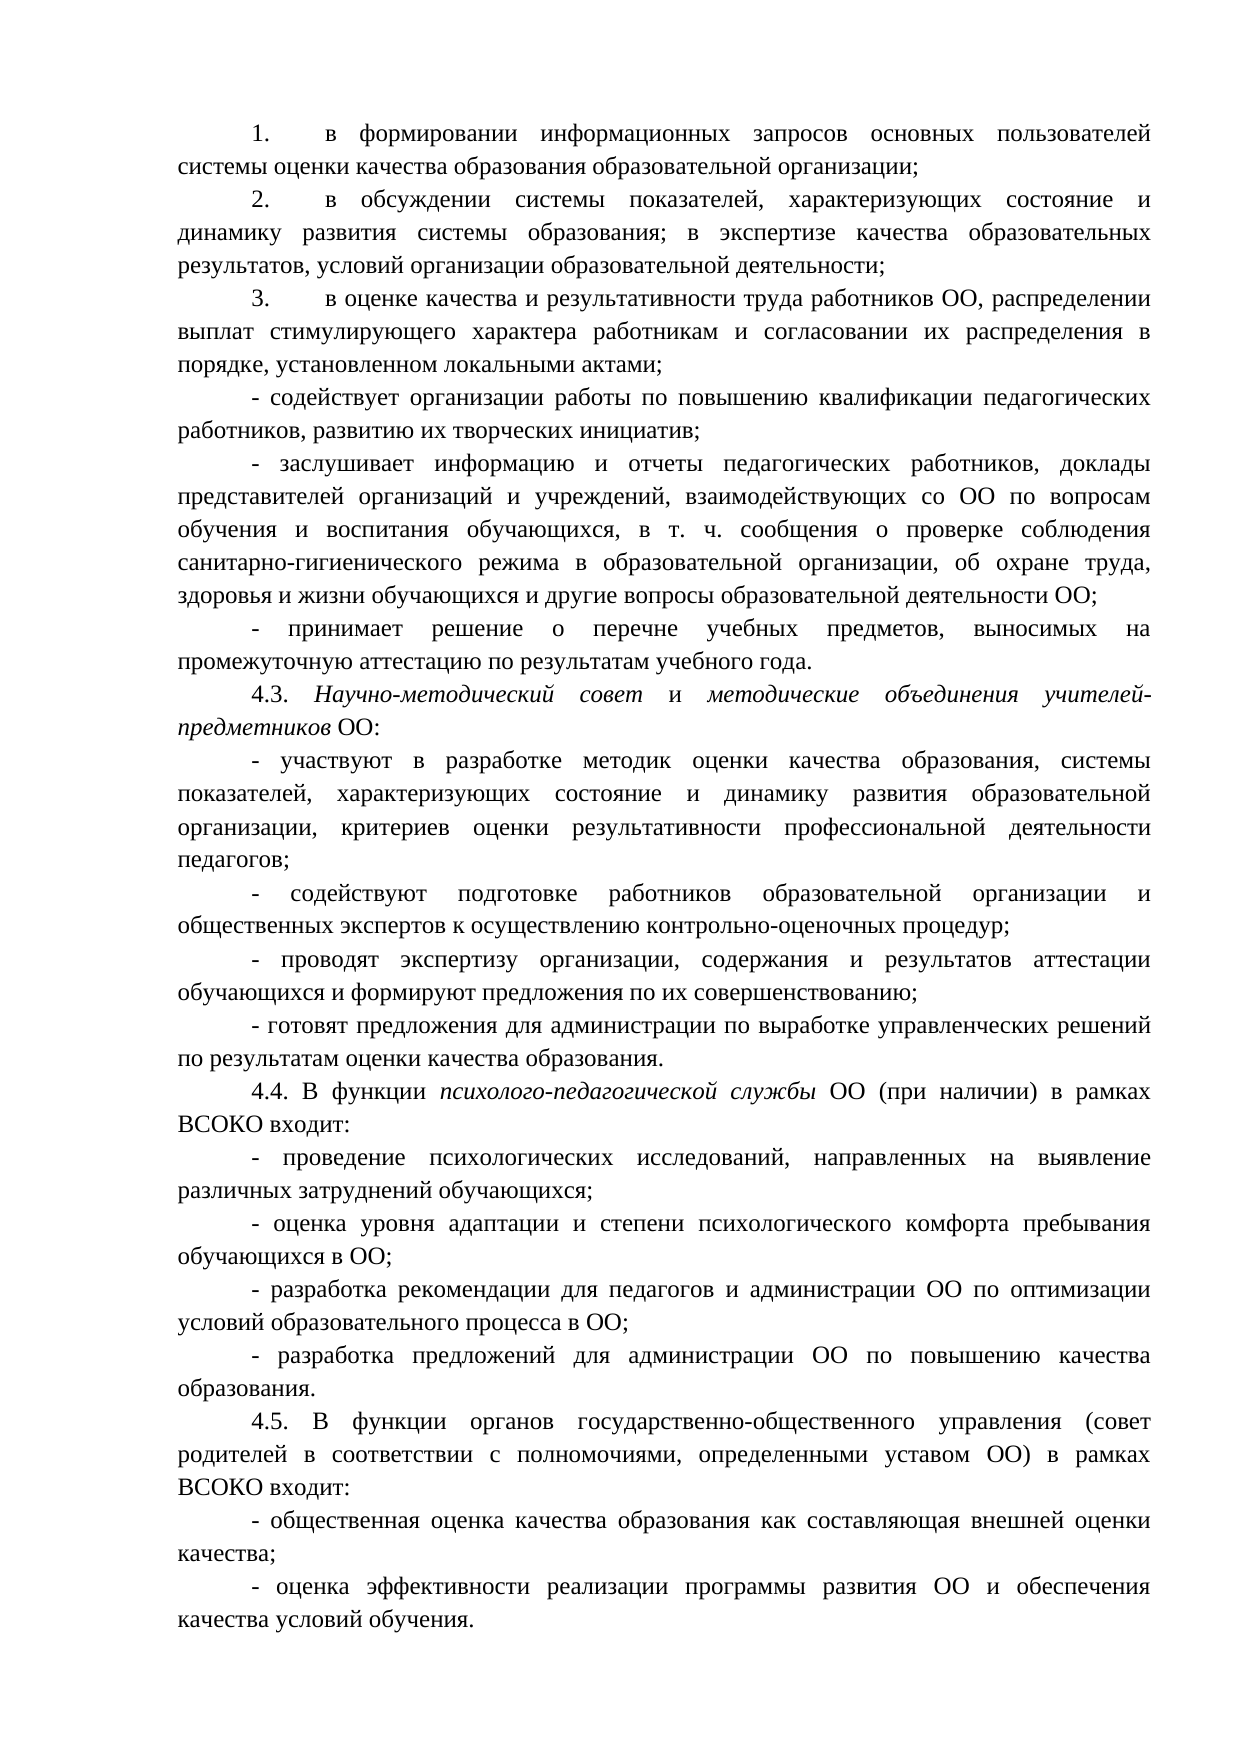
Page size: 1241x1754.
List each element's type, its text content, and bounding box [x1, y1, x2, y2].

text - проводят экспертизу организации, содержания и результатов аттестации обучающихся и формируют предложения по их совершенствованию; [177, 944, 1152, 1005]
text - содействуют подготовке работников образовательной организации и общественных экспертов к осуществлению контрольно-оценочных процедур; [177, 878, 1152, 939]
text - готовят предложения для администрации по выработке управленческих решений по результатам оценки качества образования. [177, 1010, 1152, 1071]
text 4.3. Научно-методический совет и методические объединения учителей-предметников ОО: [177, 679, 1152, 741]
text - общественная оценка качества образования как составляющая внешней оценки качества; [177, 1505, 1152, 1567]
text - разработка предложений для администрации ОО по повышению качества образования. [177, 1340, 1152, 1402]
text - содействует организации работы по повышению квалификации педагогических работников, развитию их творческих инициатив; [177, 382, 1152, 444]
text - разработка рекомендации для педагогов и администрации ОО по оптимизации условий образовательного процесса в ОО; [177, 1274, 1152, 1336]
text - заслушивает информацию и отчеты педагогических работников, доклады представителей организаций и учреждений, взаимодействующих со ОО по вопросам обучения и воспитания обучающихся, в т. ч. сообщения о проверке соблюдения санитарно-гигиенического режима в образовательной организации, об охране труда, здоровья и жизни обучающихся и другие вопросы образовательной деятельности ОО; [177, 448, 1152, 609]
text 4.4. В функции психолого-педагогической службы ОО (при наличии) в рамках ВСОКО входит: [177, 1076, 1152, 1137]
text 4.5. В функции органов государственно-общественного управления (совет родителей в соответствии с полномочиями, определенными уставом ОО) в рамках ВСОКО входит: [177, 1406, 1152, 1501]
text - оценка эффективности реализации программы развития ОО и обеспечения качества условий обучения. [177, 1571, 1152, 1633]
text - принимает решение о перечне учебных предметов, выносимых на промежуточную аттестацию по результатам учебного года. [177, 613, 1152, 675]
text - оценка уровня адаптации и степени психологического комфорта пребывания обучающихся в ОО; [177, 1208, 1152, 1269]
list в формировании информационных запросов основных пользователей системы оценки качества образования образовательной организации; [177, 118, 1152, 180]
text - проведение психологических исследований, направленных на выявление различных затруднений обучающихся; [177, 1142, 1152, 1203]
list в обсуждении системы показателей, характеризующих состояние и динамику развития системы образования; в экспертизе качества образовательных результатов, условий организации образовательной деятельности; [177, 184, 1152, 279]
list в оценке качества и результативности труда работников ОО, распределении выплат стимулирующего характера работникам и согласовании их распределения в порядке, установленном локальными актами; [177, 283, 1152, 378]
text - участвуют в разработке методик оценки качества образования, системы показателей, характеризующих состояние и динамику развития образовательной организации, критериев оценки результативности профессиональной деятельности педагогов; [177, 746, 1152, 873]
